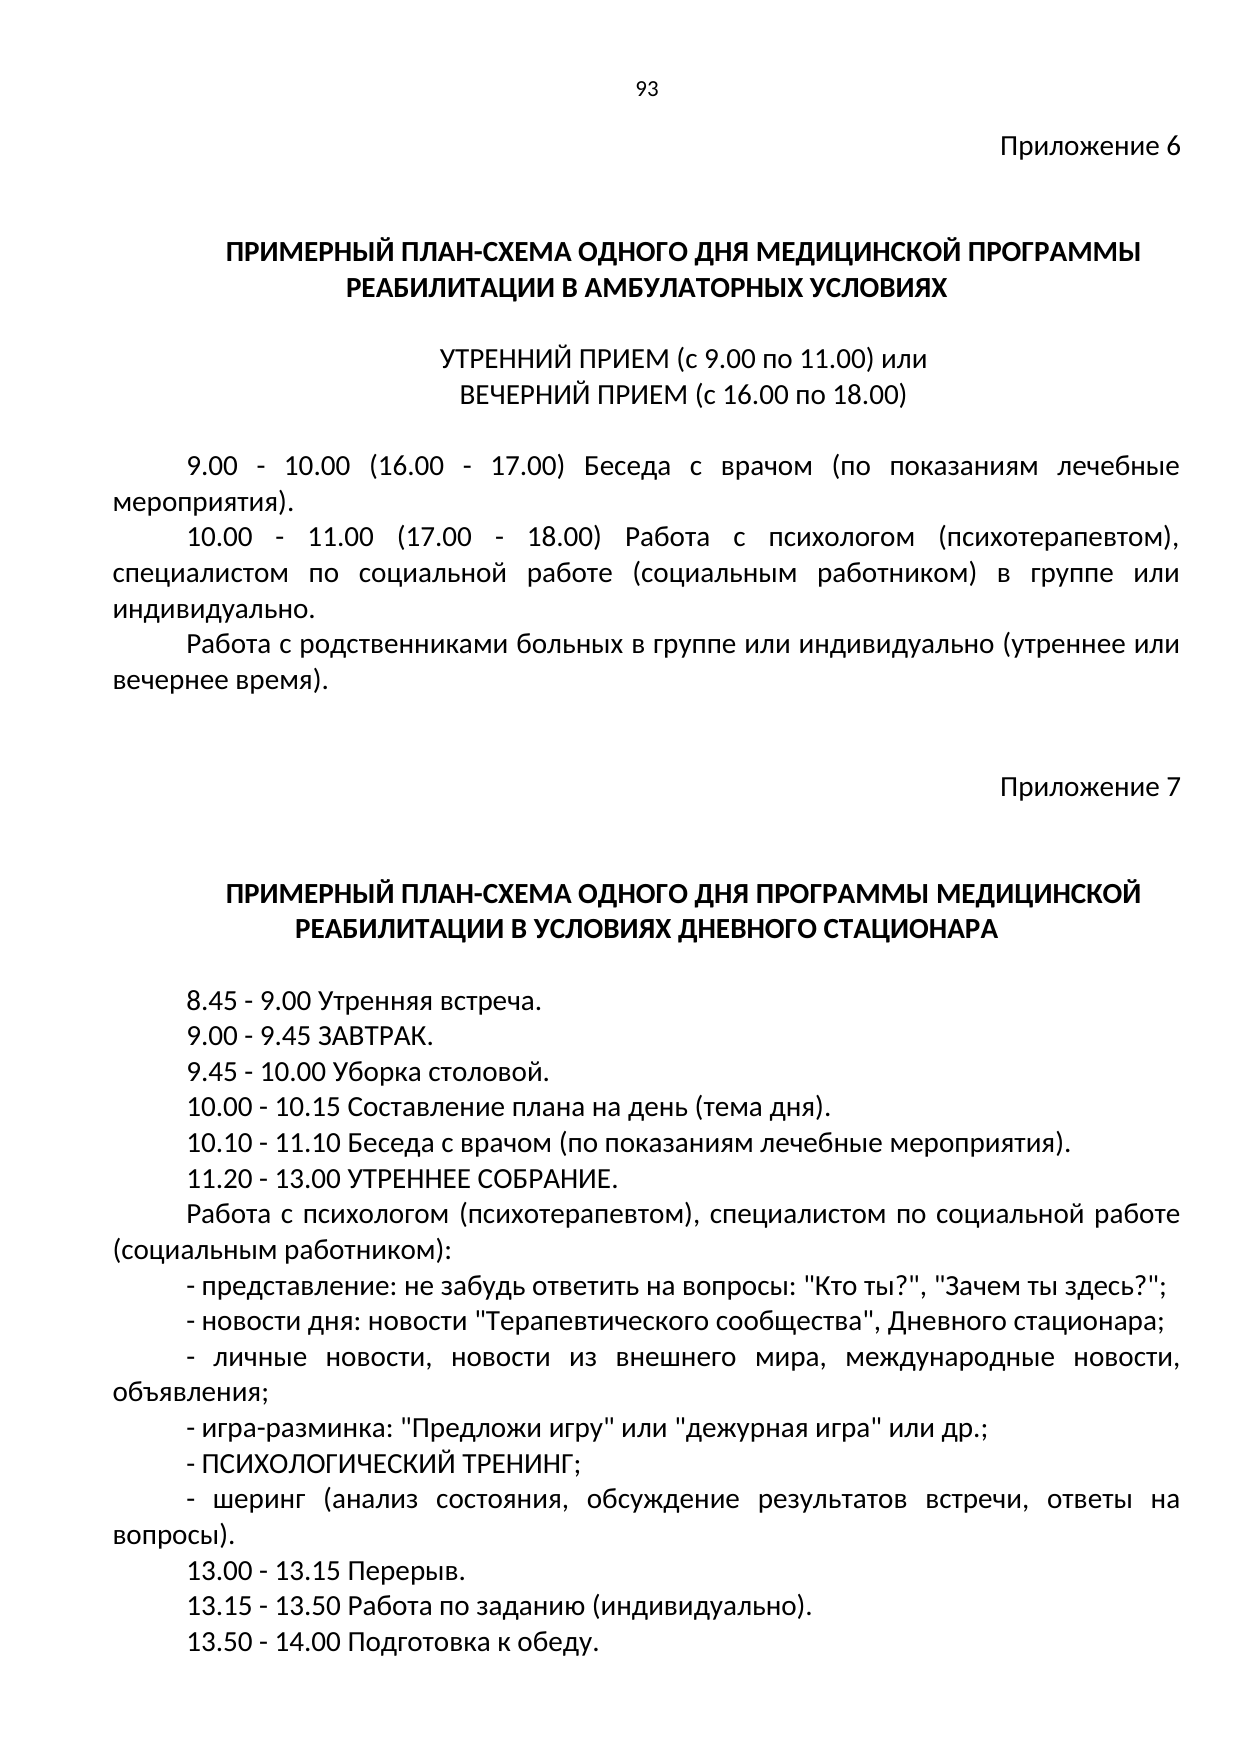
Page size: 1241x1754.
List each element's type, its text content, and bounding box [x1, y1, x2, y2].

text 13.00 - 13.15 Перерыв. [112, 1552, 1181, 1587]
text - личные новости, новости из внешнего мира, международные новости, объявления; [112, 1338, 1181, 1409]
text 10.00 - 10.15 Составление плана на день (тема дня). [112, 1088, 1181, 1124]
text УТРЕННИЙ ПРИЕМ (с 9.00 по 11.00) или [112, 340, 1181, 376]
text ПРИМЕРНЫЙ ПЛАН-СХЕМА ОДНОГО ДНЯ МЕДИЦИНСКОЙ ПРОГРАММЫ РЕАБИЛИТАЦИИ В АМБУЛАТОРНЫХ УСЛОВИЯХ [112, 233, 1181, 305]
text - игра-разминка: "Предложи игру" или "дежурная игра" или др.; [112, 1409, 1181, 1445]
text Работа с психологом (психотерапевтом), специалистом по социальной работе (социальным работником): [112, 1195, 1181, 1267]
text Работа с родственниками больных в группе или индивидуально (утреннее или вечернее время). [112, 625, 1181, 697]
text - представление: не забудь ответить на вопросы: "Кто ты?", "Зачем ты здесь?"; [112, 1267, 1181, 1302]
text 10.00 - 11.00 (17.00 - 18.00) Работа с психологом (психотерапевтом), специалистом по социальной работе (социальным работником) в группе или индивидуально. [112, 518, 1181, 625]
text ПРИМЕРНЫЙ ПЛАН-СХЕМА ОДНОГО ДНЯ ПРОГРАММЫ МЕДИЦИНСКОЙ РЕАБИЛИТАЦИИ В УСЛОВИЯХ ДНЕВНОГО СТАЦИОНАРА [112, 875, 1181, 946]
text ВЕЧЕРНИЙ ПРИЕМ (с 16.00 по 18.00) [112, 376, 1181, 412]
text - новости дня: новости "Терапевтического сообщества", Дневного стационара; [112, 1302, 1181, 1338]
text 9.45 - 10.00 Уборка столовой. [112, 1053, 1181, 1088]
text - ПСИХОЛОГИЧЕСКИЙ ТРЕНИНГ; [112, 1445, 1181, 1480]
text Приложение 6 [112, 127, 1181, 162]
text 8.45 - 9.00 Утренняя встреча. [112, 982, 1181, 1017]
text 11.20 - 13.00 УТРЕННЕЕ СОБРАНИЕ. [112, 1160, 1181, 1195]
text 13.50 - 14.00 Подготовка к обеду. [112, 1623, 1181, 1658]
text 13.15 - 13.50 Работа по заданию (индивидуально). [112, 1587, 1181, 1623]
text 9.00 - 9.45 ЗАВТРАК. [112, 1017, 1181, 1053]
text 9.00 - 10.00 (16.00 - 17.00) Беседа с врачом (по показаниям лечебные мероприятия). [112, 447, 1181, 518]
text 10.10 - 11.10 Беседа с врачом (по показаниям лечебные мероприятия). [112, 1124, 1181, 1160]
text - шеринг (анализ состояния, обсуждение результатов встречи, ответы на вопросы). [112, 1480, 1181, 1552]
text Приложение 7 [112, 768, 1181, 803]
